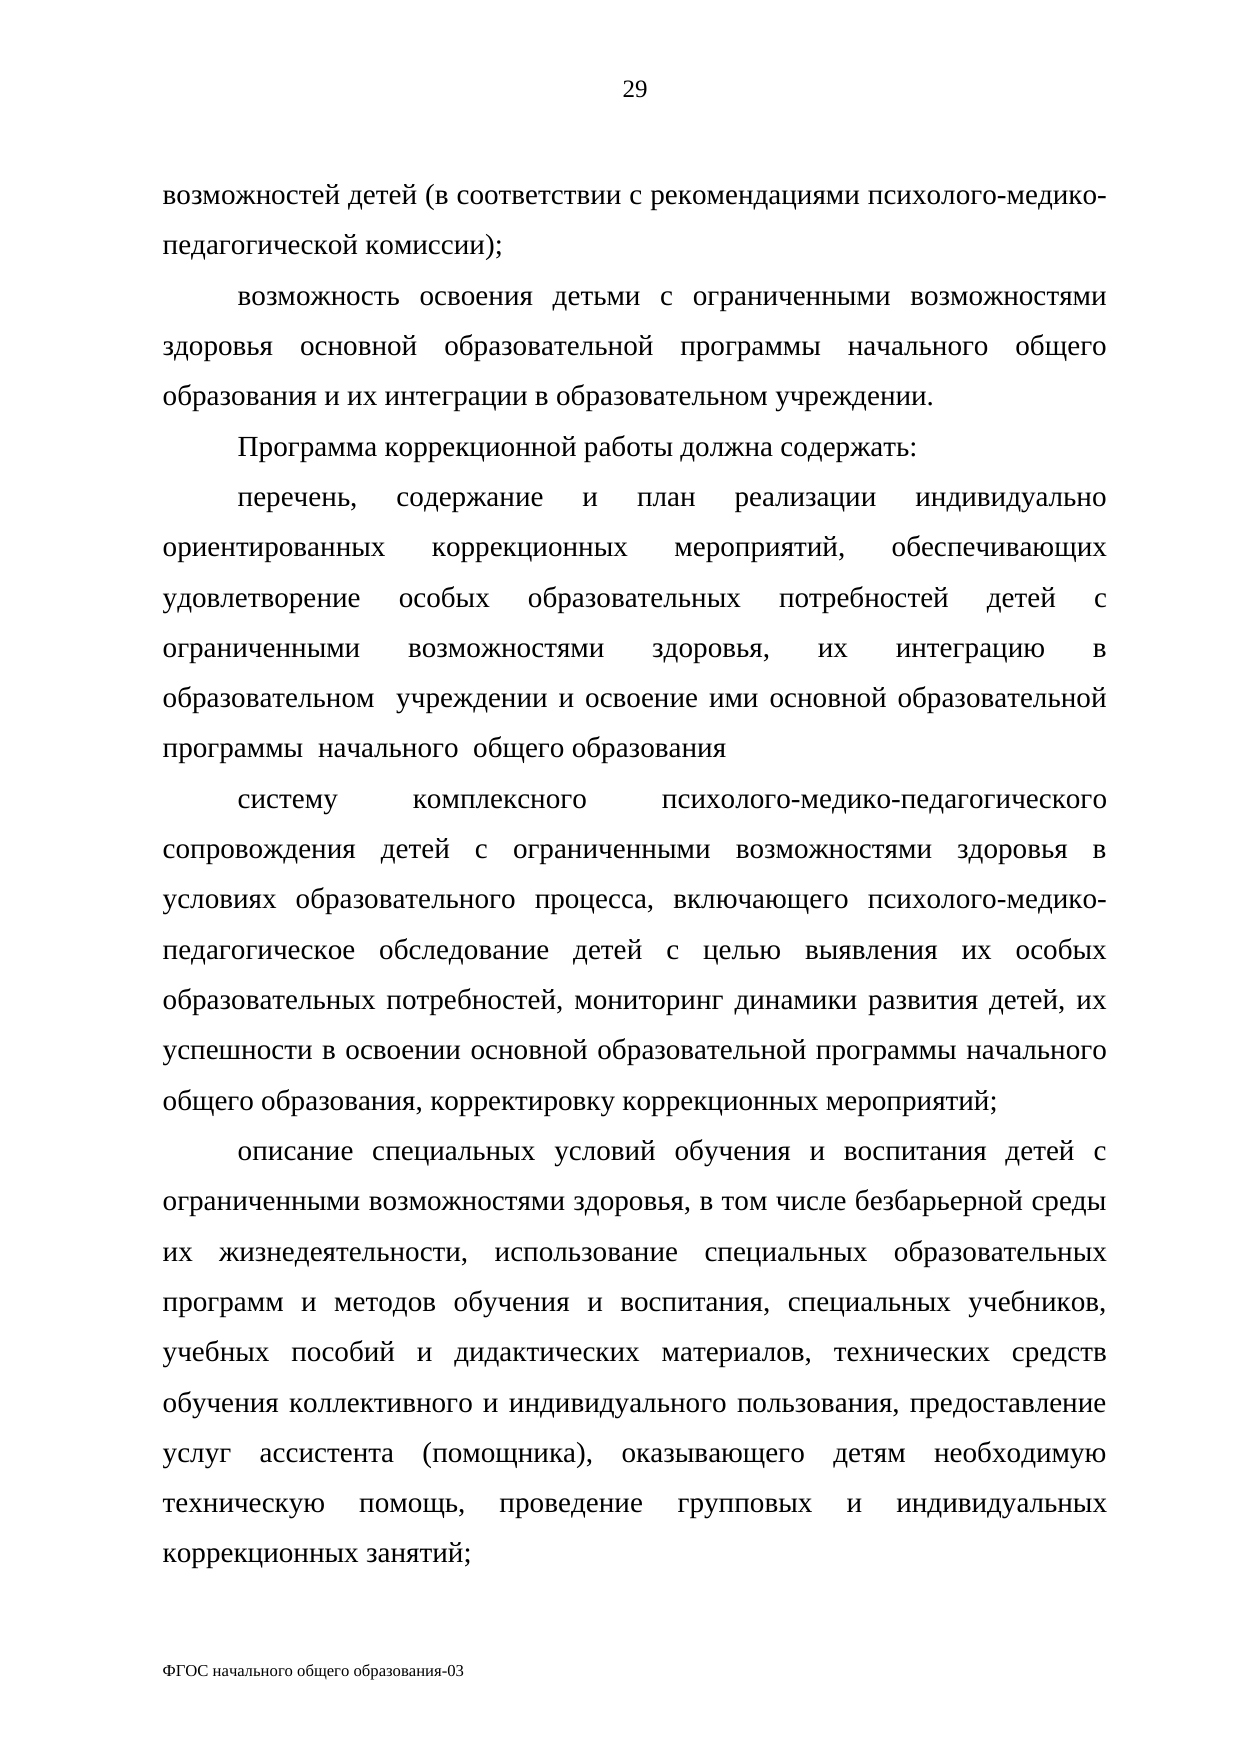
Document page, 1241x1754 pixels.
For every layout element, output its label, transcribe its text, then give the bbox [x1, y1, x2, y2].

text перечень, содержание и план реализации индивидуально ориентированных коррекционных мероприятий, обеспечивающих удовлетворение особых образовательных потребностей детей с ограниченными возможностями здоровья, их интеграцию в образовательном учреждении и освоение ими основной образовательной программы начального общего образования [162, 479, 1107, 764]
text описание специальных условий обучения и воспитания детей с ограниченными возможностями здоровья, в том числе безбарьерной среды их жизнедеятельности, использование специальных образовательных программ и методов обучения и воспитания, специальных учебников, учебных пособий и дидактических материалов, технических средств обучения коллективного и индивидуального пользования, предоставление услуг ассистента (помощника), оказывающего детям необходимую техническую помощь, проведение групповых и индивидуальных коррекционных занятий; [162, 1133, 1107, 1569]
text систему комплексного психолого-медико-педагогического сопровождения детей с ограниченными возможностями здоровья в условиях образовательного процесса, включающего психолого-медико-педагогическое обследование детей с целью выявления их особых образовательных потребностей, мониторинг динамики развития детей, их успешности в освоении основной образовательной программы начального общего образования, корректировку коррекционных мероприятий; [162, 781, 1107, 1116]
text возможность освоения детьми с ограниченными возможностями здоровья основной образовательной программы начального общего образования и их интеграции в образовательном учреждении. [162, 278, 1107, 412]
text Программа коррекционной работы должна содержать: [162, 429, 1107, 462]
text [162, 177, 1107, 261]
